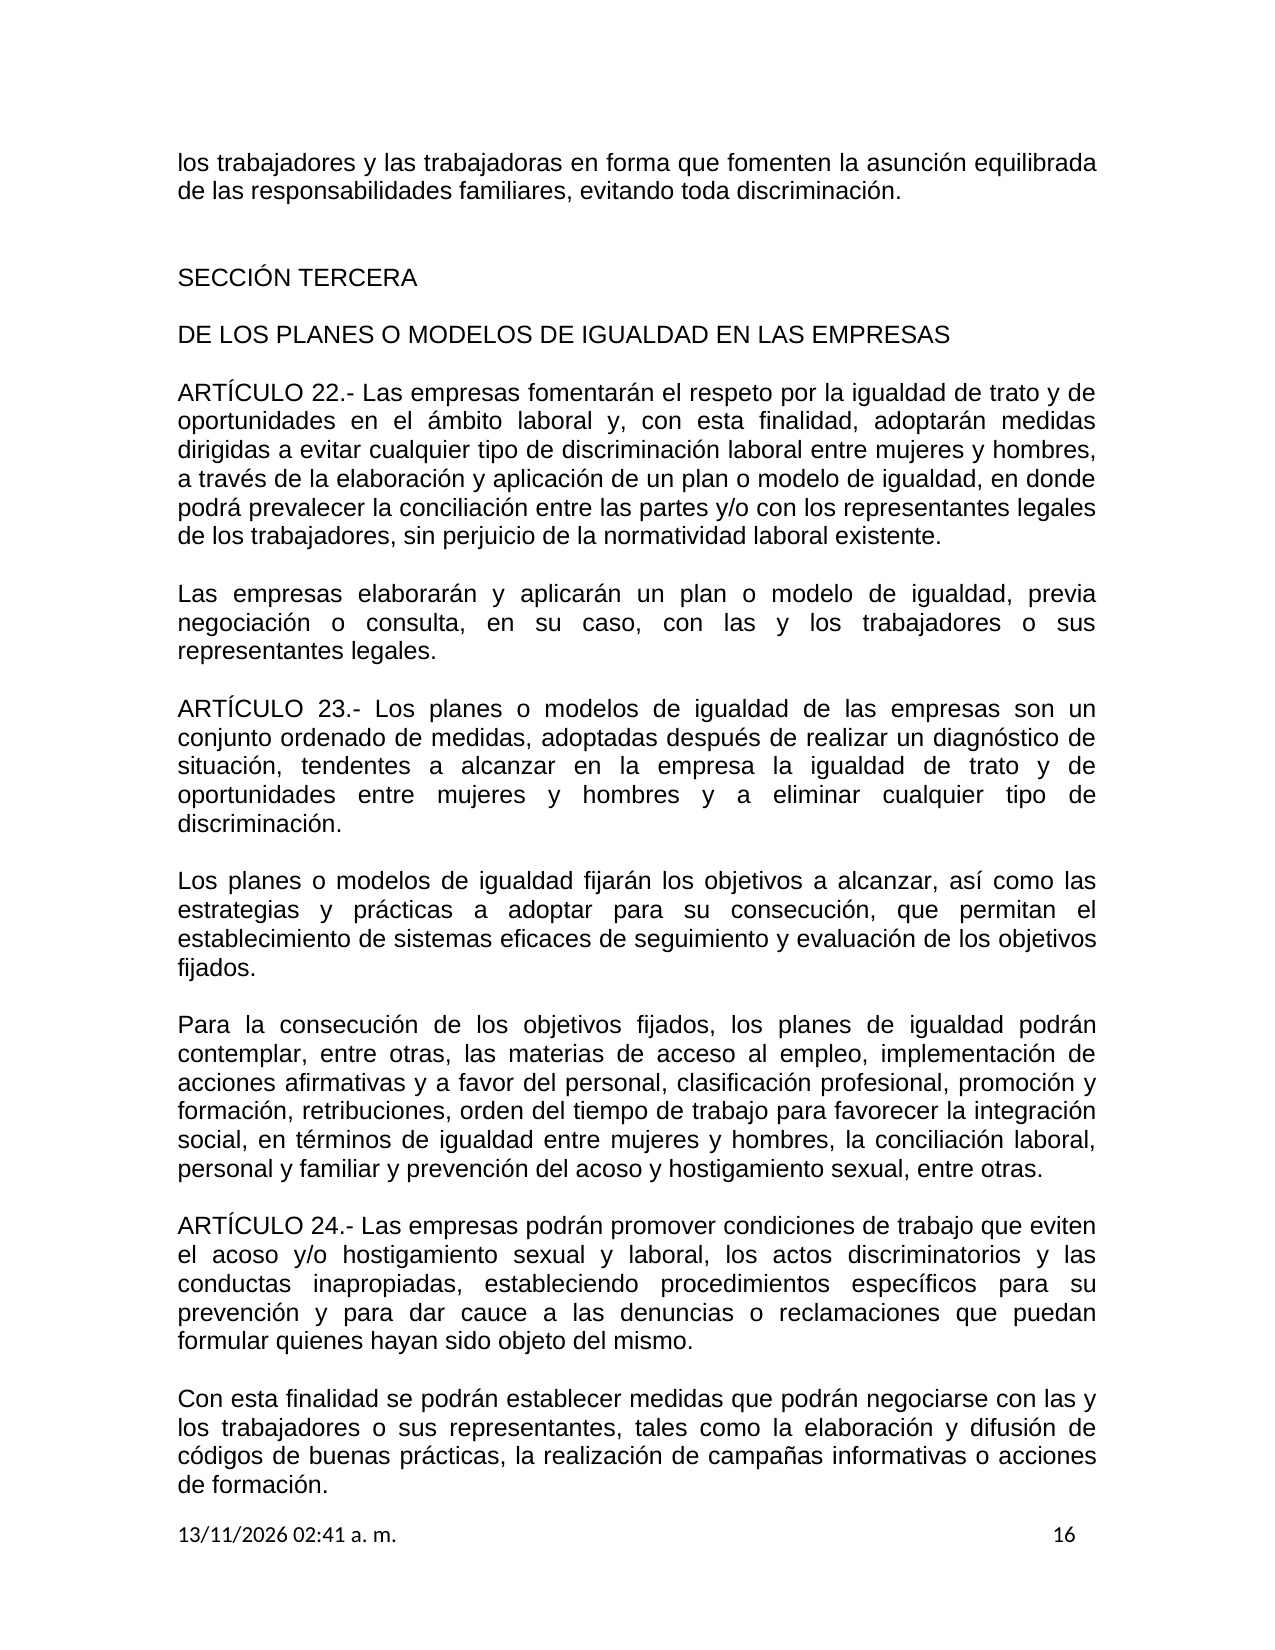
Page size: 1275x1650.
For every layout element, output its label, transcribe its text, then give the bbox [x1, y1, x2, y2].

text DE LOS PLANES O MODELOS DE IGUALDAD EN LAS EMPRESAS [177, 320, 1098, 349]
text Con esta finalidad se podrán establecer medidas que podrán negociarse con las y los trabajadores o sus representantes, tales como la elaboración y difusión de códigos de buenas prácticas, la realización de campañas informativas o acciones de formación. [177, 1384, 1098, 1499]
text Los planes o modelos de igualdad fijarán los objetivos a alcanzar, así como las estrategias y prácticas a adoptar para su consecución, que permitan el establecimiento de sistemas eficaces de seguimiento y evaluación de los objetivos fijados. [177, 866, 1098, 981]
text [177, 148, 1098, 205]
text Para la consecución de los objetivos fijados, los planes de igualdad podrán contemplar, entre otras, las materias de acceso al empleo, implementación de acciones afirmativas y a favor del personal, clasificación profesional, promoción y formación, retribuciones, orden del tiempo de trabajo para favorecer la integración social, en términos de igualdad entre mujeres y hombres, la conciliación laboral, personal y familiar y prevención del acoso y hostigamiento sexual, entre otras. [177, 1010, 1098, 1183]
text ARTÍCULO 24.- Las empresas podrán promover condiciones de trabajo que eviten el acoso y/o hostigamiento sexual y laboral, los actos discriminatorios y las conductas inapropiadas, estableciendo procedimientos específicos para su prevención y para dar cauce a las denuncias o reclamaciones que puedan formular quienes hayan sido objeto del mismo. [177, 1211, 1098, 1355]
text Las empresas elaborarán y aplicarán un plan o modelo de igualdad, previa negociación o consulta, en su caso, con las y los trabajadores o sus representantes legales. [177, 579, 1098, 665]
text ARTÍCULO 23.- Los planes o modelos de igualdad de las empresas son un conjunto ordenado de medidas, adoptadas después de realizar un diagnóstico de situación, tendentes a alcanzar en la empresa la igualdad de trato y de oportunidades entre mujeres y hombres y a eliminar cualquier tipo de discriminación. [177, 694, 1098, 838]
text SECCIÓN TERCERA [177, 263, 1098, 291]
text ARTÍCULO 22.- Las empresas fomentarán el respeto por la igualdad de trato y de oportunidades en el ámbito laboral y, con esta finalidad, adoptarán medidas dirigidas a evitar cualquier tipo de discriminación laboral entre mujeres y hombres, a través de la elaboración y aplicación de un plan o modelo de igualdad, en donde podrá prevalecer la conciliación entre las partes y/o con los representantes legales de los trabajadores, sin perjuicio de la normatividad laboral existente. [177, 378, 1098, 550]
